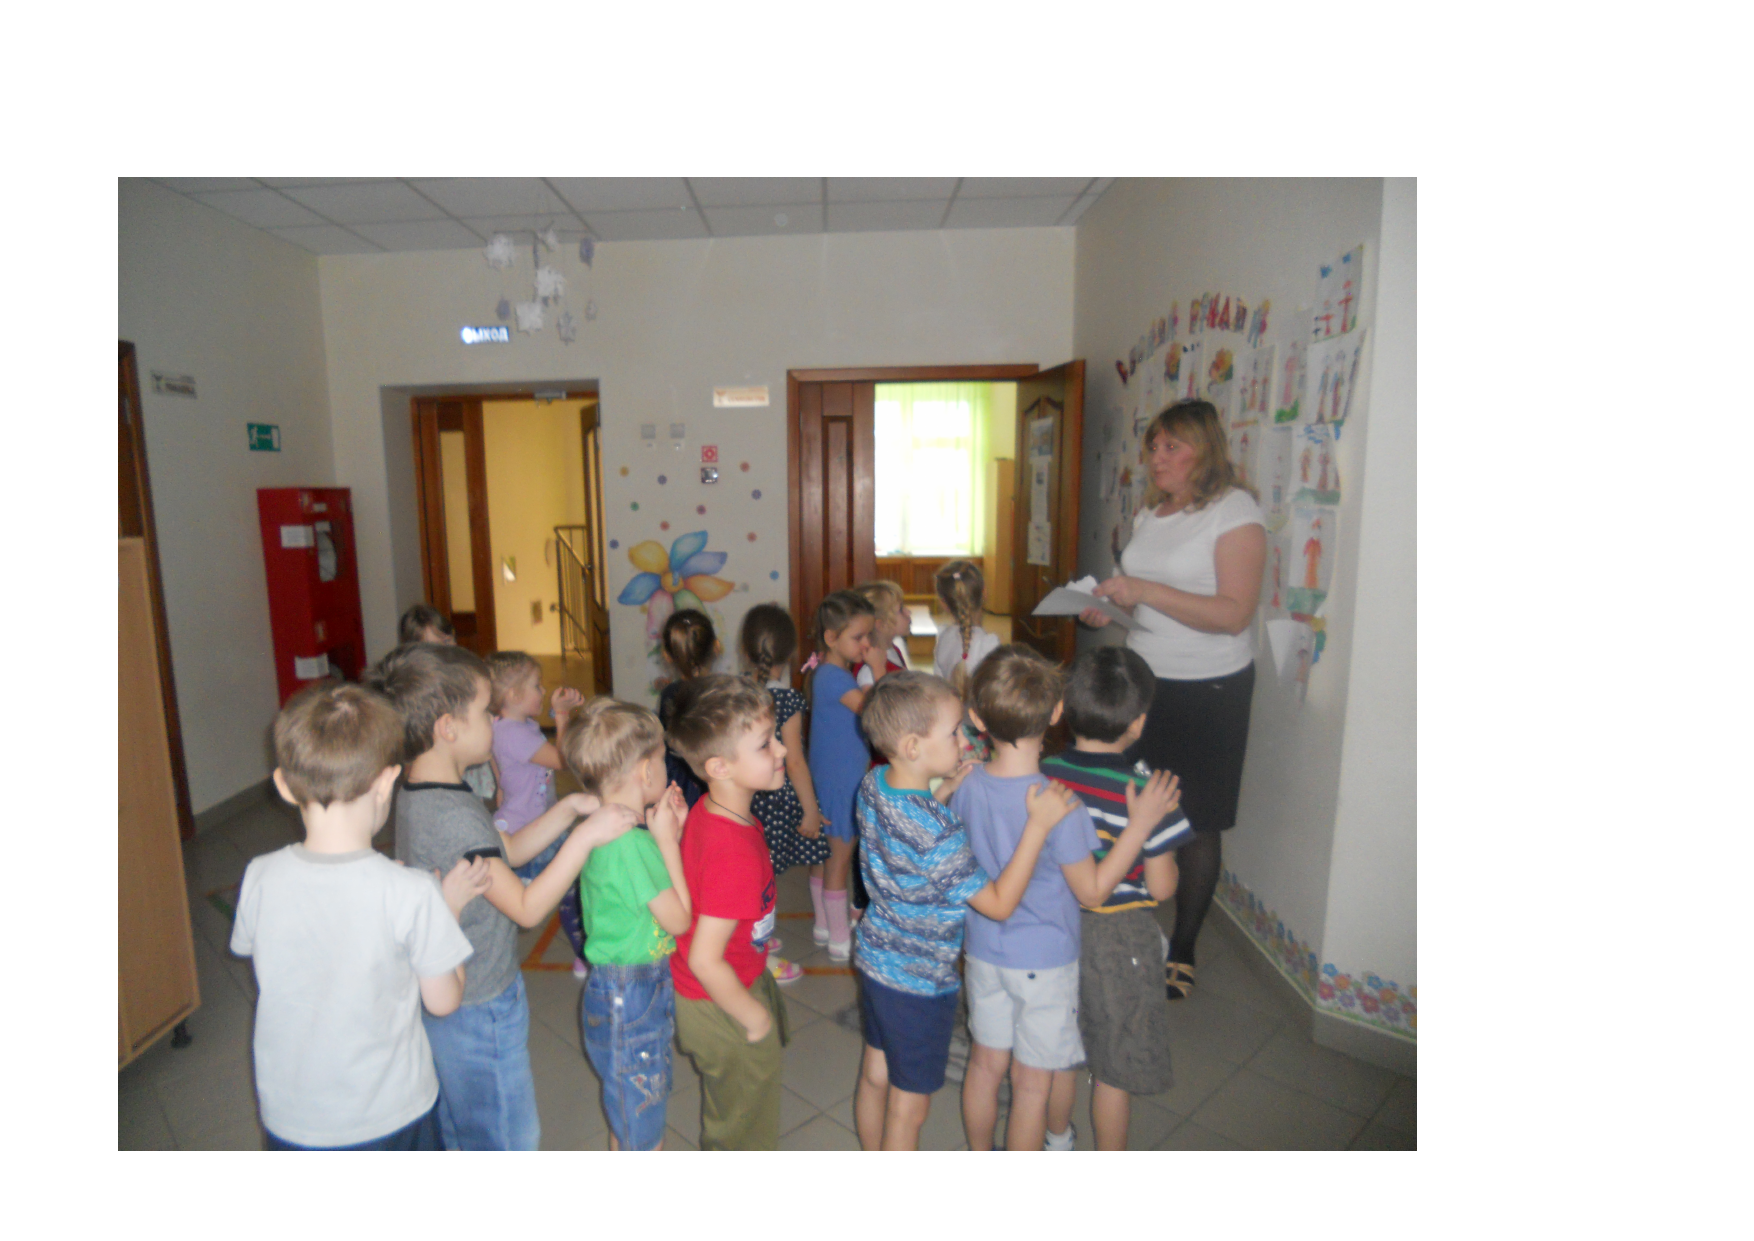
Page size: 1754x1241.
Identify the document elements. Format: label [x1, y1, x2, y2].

picture [118, 177, 1417, 1151]
